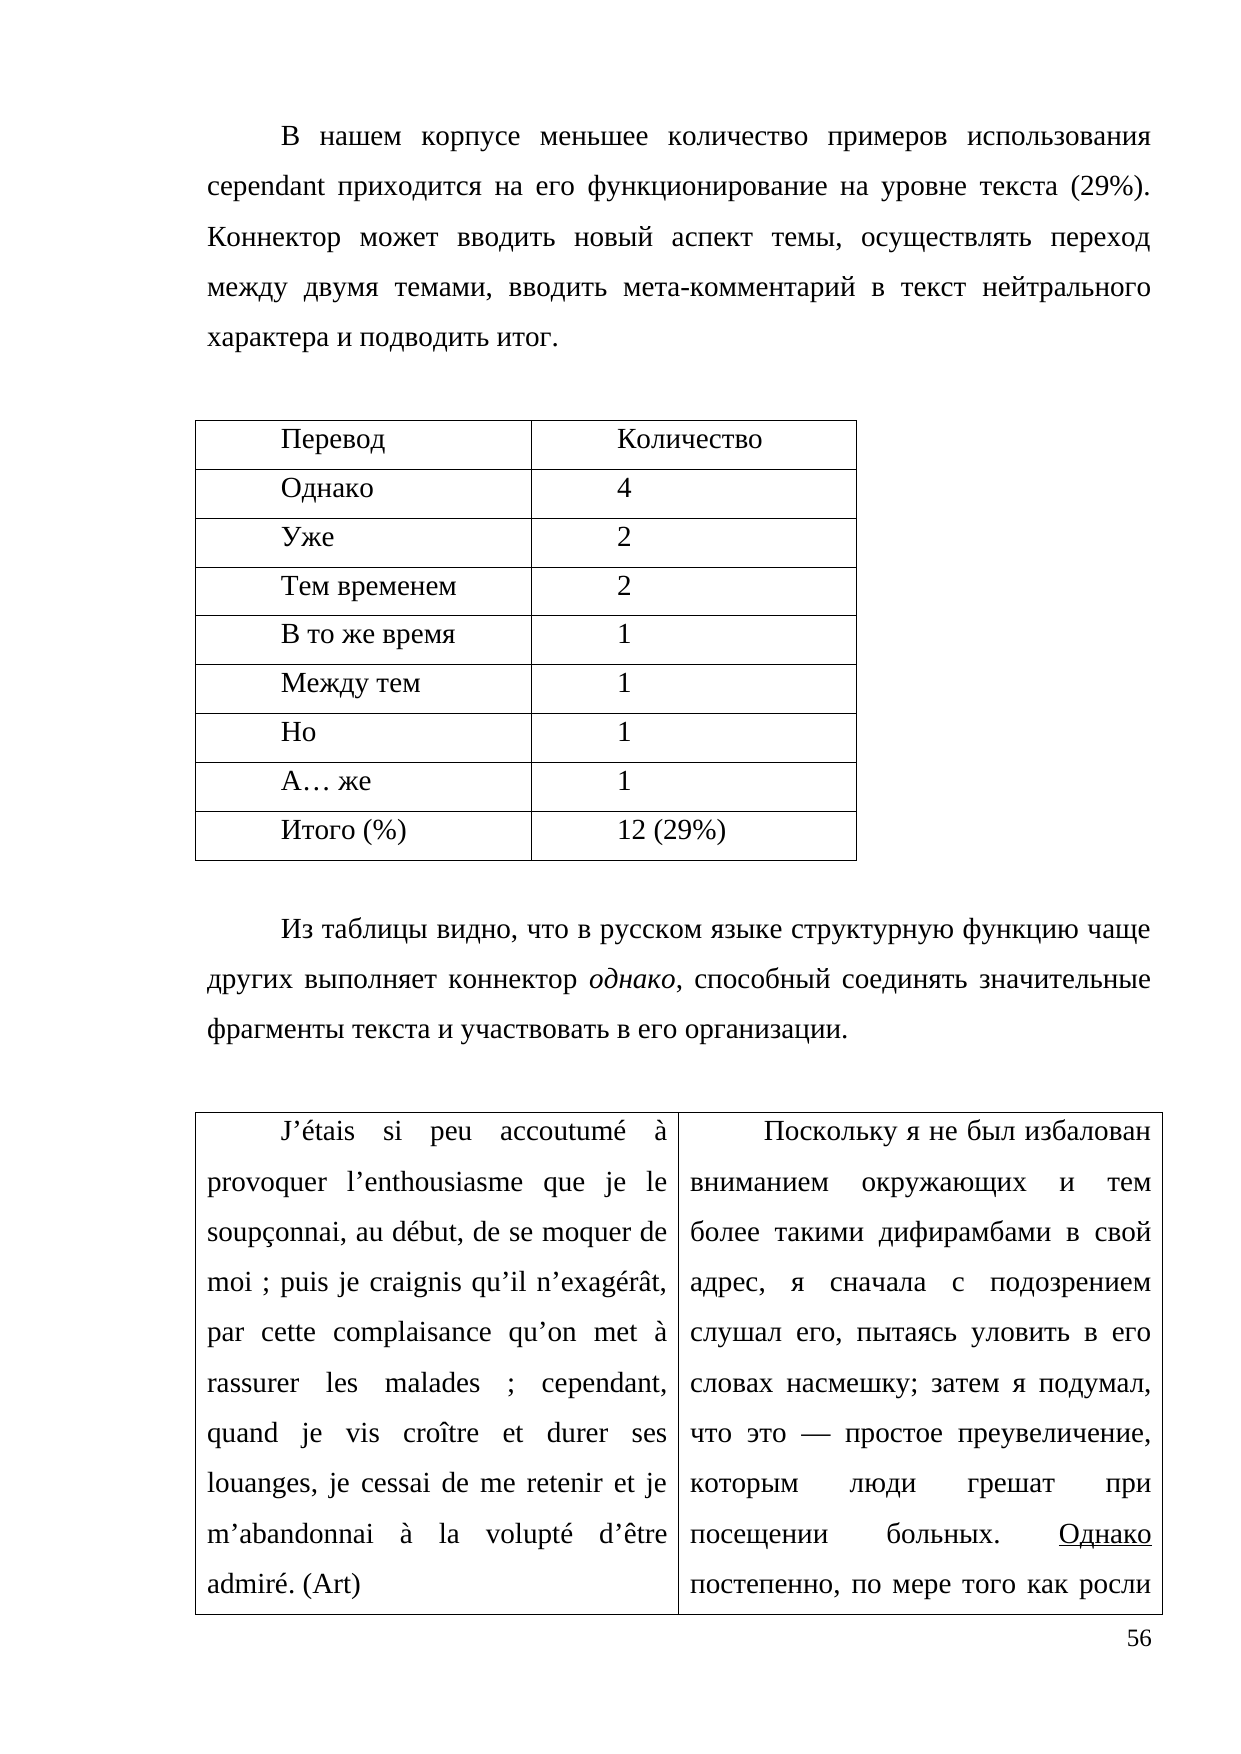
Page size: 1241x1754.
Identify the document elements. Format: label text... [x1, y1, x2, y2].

table_cell 1 [532, 714, 856, 762]
table_cell 1 [532, 763, 856, 811]
table_cell Итого (%) [196, 812, 531, 860]
table_cell А… же [196, 763, 531, 811]
text Из таблицы видно, что в русском языке структурную функцию чаще других выполняет коннектор однако, способный соединять значительные фрагменты текста и участвовать в его организации. [207, 911, 1152, 1045]
text В нашем корпусе меньшее количество примеров использования cependant приходится на его функционирование на уровне текста (29%). Коннектор может вводить новый аспект темы, осуществлять переход между двумя темами, вводить мета-комментарий в текст нейтрального характера и подводить итог. [207, 118, 1152, 353]
table_cell Но [196, 714, 531, 762]
table_header Перевод [196, 421, 531, 469]
table_header Количество [532, 421, 856, 469]
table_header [196, 1113, 678, 1614]
table_cell Уже [196, 519, 531, 567]
table_cell Между тем [196, 665, 531, 713]
table_cell В то же время [196, 616, 531, 664]
table_cell 1 [532, 665, 856, 713]
table_cell 12 (29%) [532, 812, 856, 860]
table_cell 1 [532, 616, 856, 664]
table_cell 4 [532, 470, 856, 518]
table_cell 2 [532, 519, 856, 567]
table_cell Однако [196, 470, 531, 518]
table_cell 2 [532, 568, 856, 615]
table_cell Тем временем [196, 568, 531, 615]
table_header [679, 1113, 1162, 1614]
